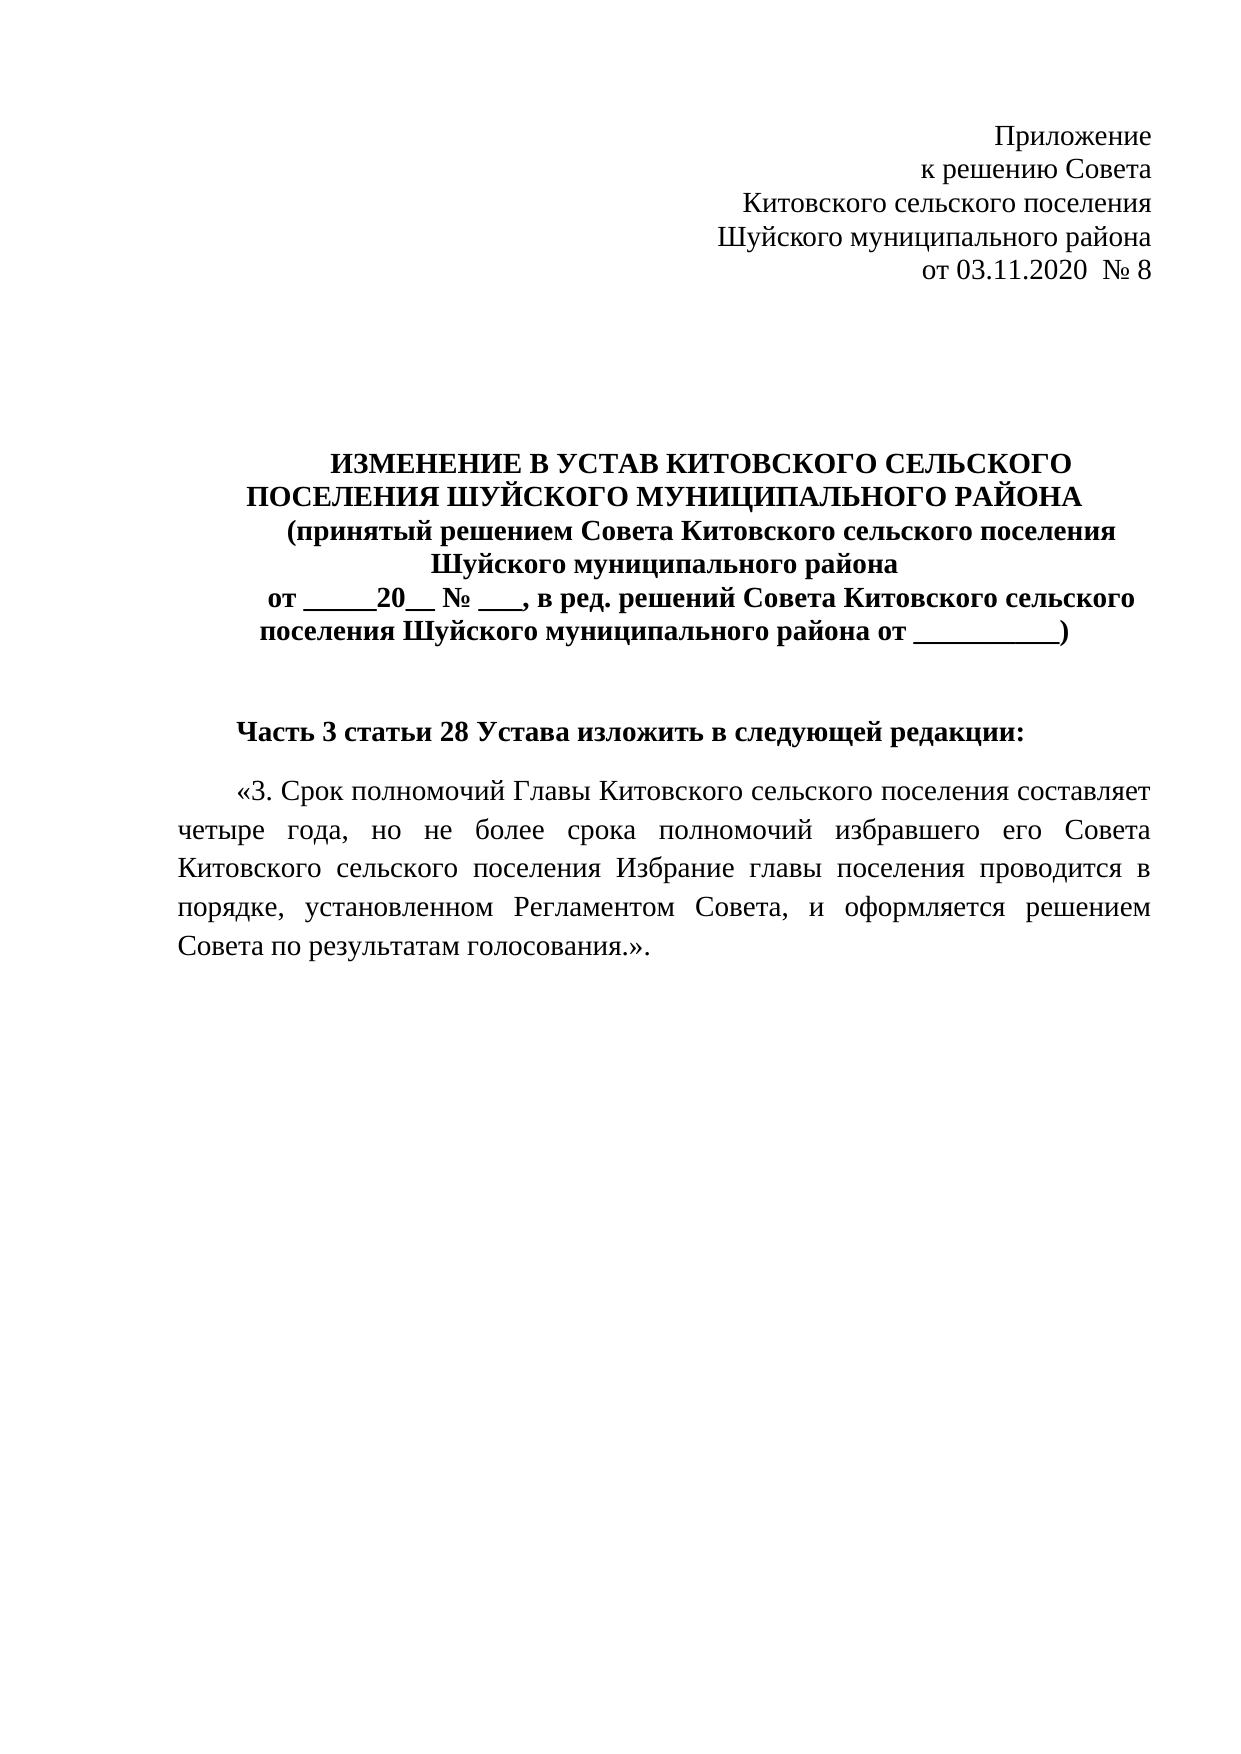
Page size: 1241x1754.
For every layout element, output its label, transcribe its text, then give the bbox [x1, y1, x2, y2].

text Китовского сельского поселения [709, 185, 1152, 219]
title от _____20__ № ___, в ред. решений Совета Китовского сельского поселения Шуйского муниципального района от __________) [177, 580, 1152, 647]
text к решению Совета [709, 152, 1152, 185]
text от 03.11.2020 № 8 [709, 252, 1152, 286]
text Приложение [709, 118, 1152, 152]
text Часть 3 статьи 28 Устава изложить в следующей редакции: [236, 714, 1152, 748]
text Шуйского муниципального района [709, 219, 1152, 252]
text «3. Срок полномочий Главы Китовского сельского поселения составляет четыре года, но не более срока полномочий избравшего его Совета Китовского сельского поселения Избрание главы поселения проводится в порядке, установленном Регламентом Совета, и оформляется решением Совета по результатам голосования.». [177, 773, 1152, 961]
title (принятый решением Совета Китовского сельского поселения Шуйского муниципального района [177, 513, 1152, 580]
title ИЗМЕНЕНИЕ В УСТАВ КИТОВСКОГО СЕЛЬСКОГО ПОСЕЛЕНИЯ ШУЙСКОГО МУНИЦИПАЛЬНОГО РАЙОНА [177, 446, 1152, 513]
